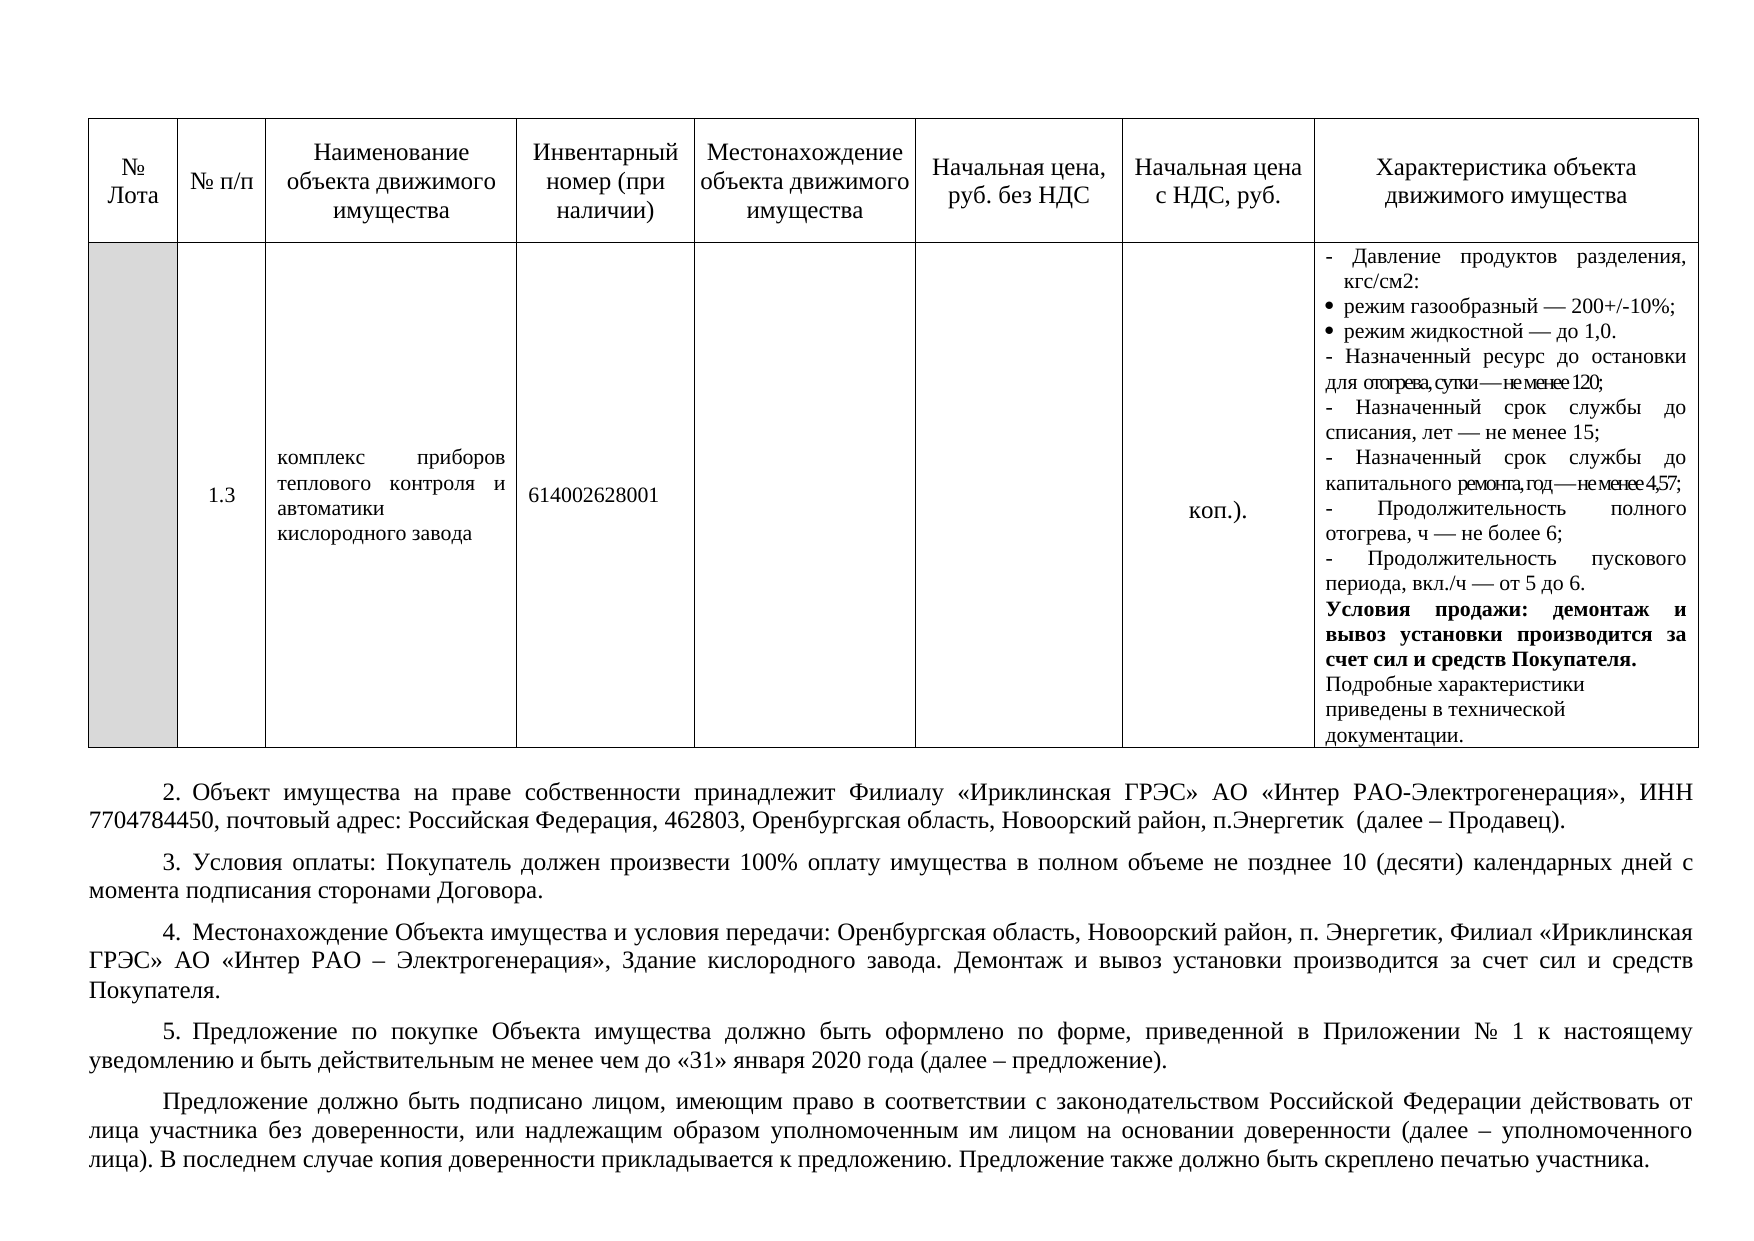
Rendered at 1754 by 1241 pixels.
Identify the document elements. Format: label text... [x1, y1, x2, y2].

list Предложение должно быть подписано лицом, имеющим право в соответствии с законодательством Российской Федерации действовать от лица участника без доверенности, или надлежащим образом уполномоченным им лицом на основании доверенности (далее – уполномоченного лица). В последнем случае копия доверенности прикладывается к предложению. Предложение также должно быть скреплено печатью участника. [89, 1086, 1695, 1172]
table_cell 1.3 [178, 243, 265, 747]
list Объект имущества на праве собственности принадлежит Филиалу «Ириклинская ГРЭС» АО «Интер РАО-Электрогенерация», ИНН 7704784450, почтовый адрес: Российская Федерация, 462803, Оренбургская область, Новоорский район, п.Энергетик (далее – Продавец). [89, 777, 1695, 834]
list Местонахождение Объекта имущества и условия передачи: Оренбургская область, Новоорский район, п. Энергетик, Филиал «Ириклинская ГРЭС» АО «Интер РАО – Электрогенерация», Здание кислородного завода. Демонтаж и вывоз установки производится за счет сил и средств Покупателя. [89, 917, 1695, 1004]
table_header Начальная цена с НДС, руб. [1123, 119, 1314, 242]
table_cell комплекс приборов теплового контроля и автоматики кислородного завода [266, 243, 516, 747]
table_header Местонахождение объекта движимого имущества [695, 119, 915, 242]
table_header № п/п [178, 119, 265, 242]
table_cell [89, 243, 177, 747]
list Предложение по покупке Объекта имущества должно быть оформлено по форме, приведенной в Приложении № 1 к настоящему уведомлению и быть действительным не менее чем до «31» января 2020 года (далее – предложение). [89, 1016, 1695, 1074]
table_header № Лота [89, 119, 177, 242]
table_header Наименование объекта движимого имущества [266, 119, 516, 242]
list Условия оплаты: Покупатель должен произвести 100% оплату имущества в полном объеме не позднее 10 (десяти) календарных дней с момента подписания сторонами Договора. [89, 847, 1695, 904]
table_header Начальная цена, руб. без НДС [916, 119, 1122, 242]
table_header Характеристика объекта движимого имущества [1315, 119, 1698, 242]
table_header Инвентарный номер (при наличии) [517, 119, 694, 242]
table_cell 614002628001 [517, 243, 694, 747]
